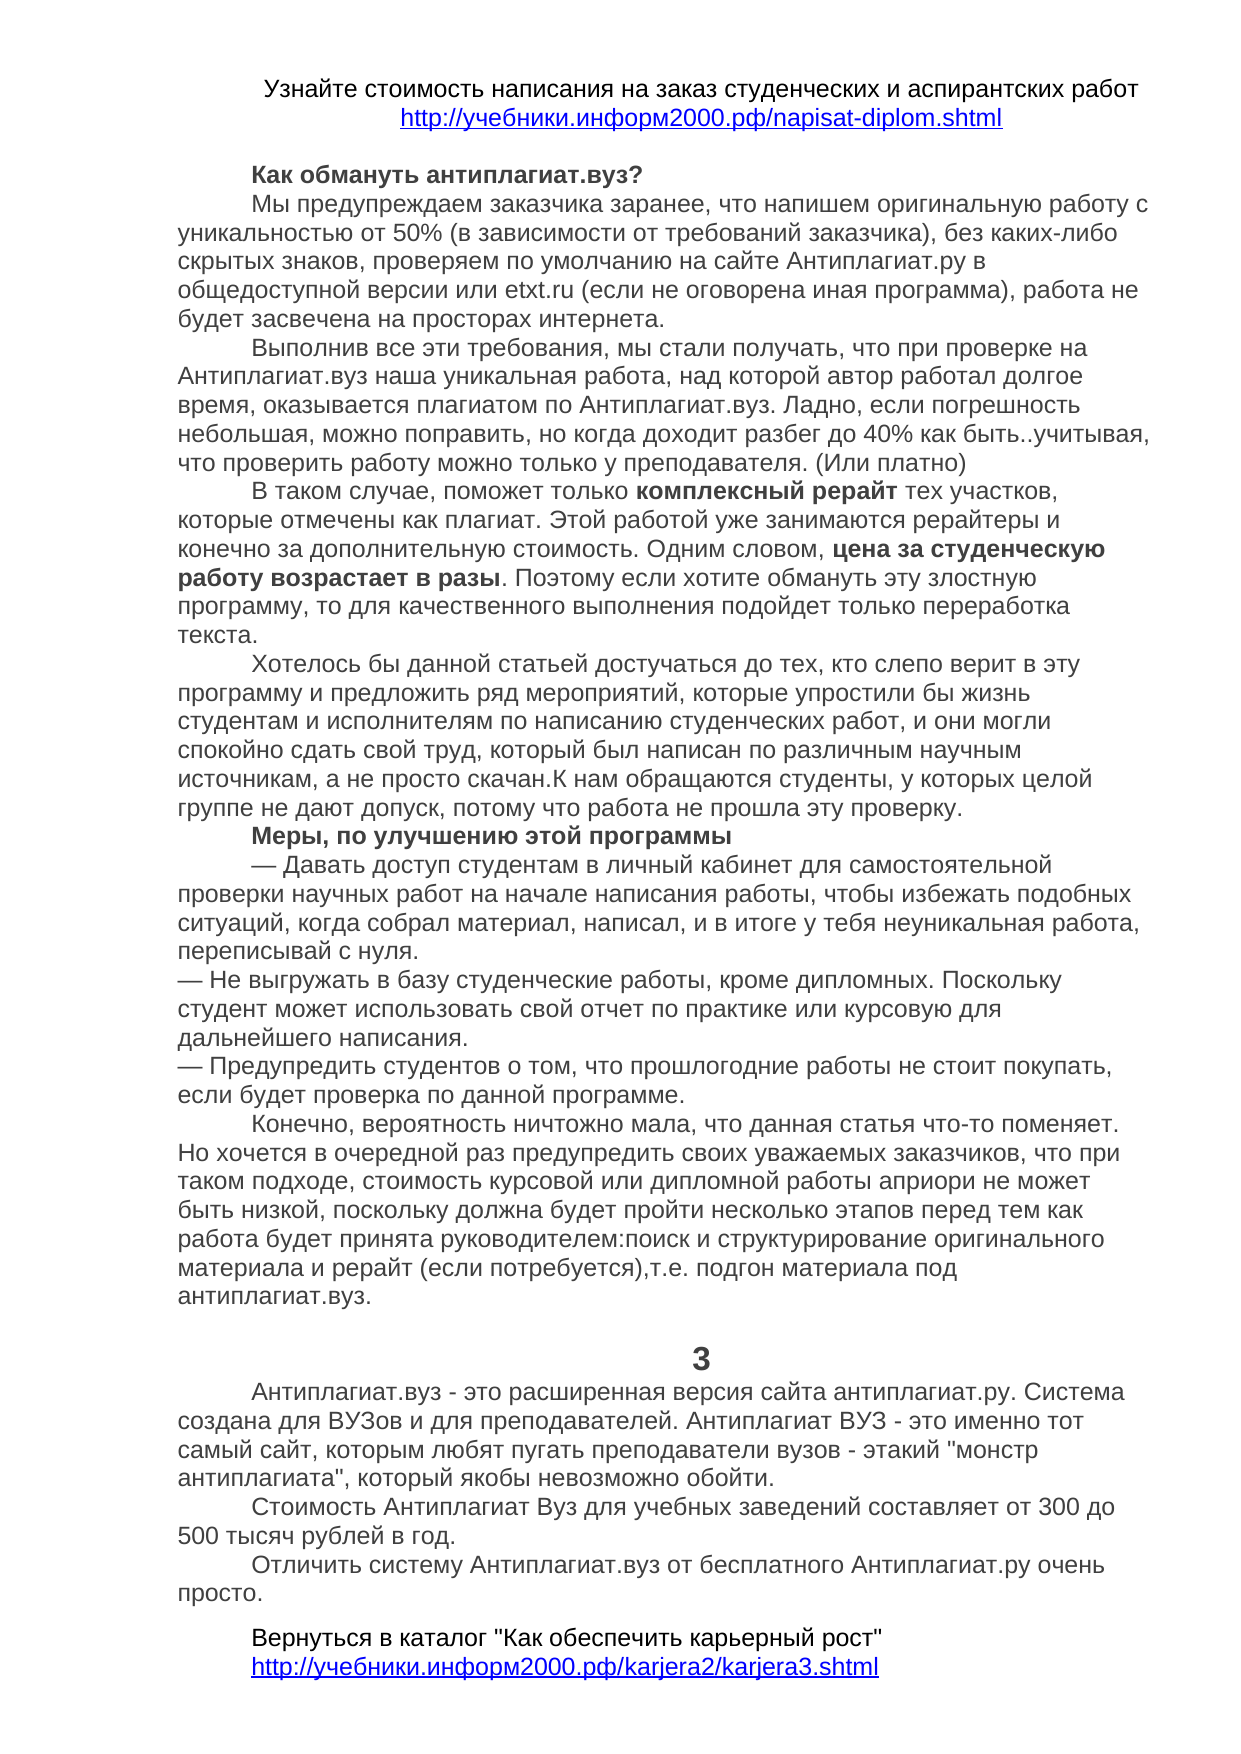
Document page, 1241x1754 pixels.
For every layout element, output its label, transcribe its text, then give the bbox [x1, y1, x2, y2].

text 3 [177, 1339, 1152, 1377]
text Мы предупреждаем заказчика заранее, что напишем оригинальную работу с уникальностью от 50% (в зависимости от требований заказчика), без каких-либо скрытых знаков, проверяем по умолчанию на сайте Антиплагиат.ру в общедоступной версии или etxt.ru (если не оговорена иная программа), работа не будет засвечена на просторах интернета. [177, 189, 1152, 332]
text Отличить систему Антиплагиат.вуз от бесплатного Антиплагиат.ру очень просто. [177, 1550, 1152, 1607]
text В таком случае, поможет только комплексный рерайт тех участков, которые отмечены как плагиат. Этой работой уже занимаются рерайтеры и конечно за дополнительную стоимость. Одним словом, цена за студенческую работу возрастает в разы. Поэтому если хотите обмануть эту злостную программу, то для качественного выполнения подойдет только переработка текста. [177, 476, 1152, 649]
text Стоимость Антиплагиат Вуз для учебных заведений составляет от 300 до 500 тысяч рублей в год. [177, 1492, 1152, 1550]
text Конечно, вероятность ничтожно мала, что данная статья что-то поменяет. Но хочется в очередной раз предупредить своих уважаемых заказчиков, что при таком подходе, стоимость курсовой или дипломной работы априори не может быть низкой, поскольку должна будет пройти несколько этапов перед тем как работа будет принята руководителем:поиск и структурирование оригинального материала и рерайт (если потребуется),т.е. подгон материала под антиплагиат.вуз. [177, 1109, 1152, 1310]
text Хотелось бы данной статьей достучаться до тех, кто слепо верит в эту программу и предложить ряд мероприятий, которые упростили бы жизнь студентам и исполнителям по написанию студенческих работ, и они могли спокойно сдать свой труд, который был написан по различным научным источникам, а не просто скачан.К нам обращаются студенты, у которых целой группе не дают допуск, потому что работа не прошла эту проверку. [177, 649, 1152, 821]
text Выполнив все эти требования, мы стали получать, что при проверке на Антиплагиат.вуз наша уникальная работа, над которой автор работал долгое время, оказывается плагиатом по Антиплагиат.вуз. Ладно, если погрешность небольшая, можно поправить, но когда доходит разбег до 40% как быть..учитывая, что проверить работу можно только у преподавателя. (Или платно) [177, 332, 1152, 476]
text Как обмануть антиплагиат.вуз? [177, 160, 1152, 189]
text — Давать доступ студентам в личный кабинет для самостоятельной проверки научных работ на начале написания работы, чтобы избежать подобных ситуаций, когда собрал материал, написал, и в итоге у тебя неуникальная работа, переписывай с нуля. — Не выгружать в базу студенческие работы, кроме дипломных. Поскольку студент может использовать свой отчет по практике или курсовую для дальнейшего написания. — Предупредить студентов о том, что прошлогодние работы не стоит покупать, если будет проверка по данной программе. [177, 850, 1152, 1109]
text Меры, по улучшению этой программы [177, 821, 1152, 850]
text Антиплагиат.вуз - это расширенная версия сайта антиплагиат.ру. Система создана для ВУЗов и для преподавателей. Антиплагиат ВУЗ - это именно тот самый сайт, которым любят пугать преподаватели вузов - этакий "монстр антиплагиата", который якобы невозможно обойти. [177, 1377, 1152, 1492]
